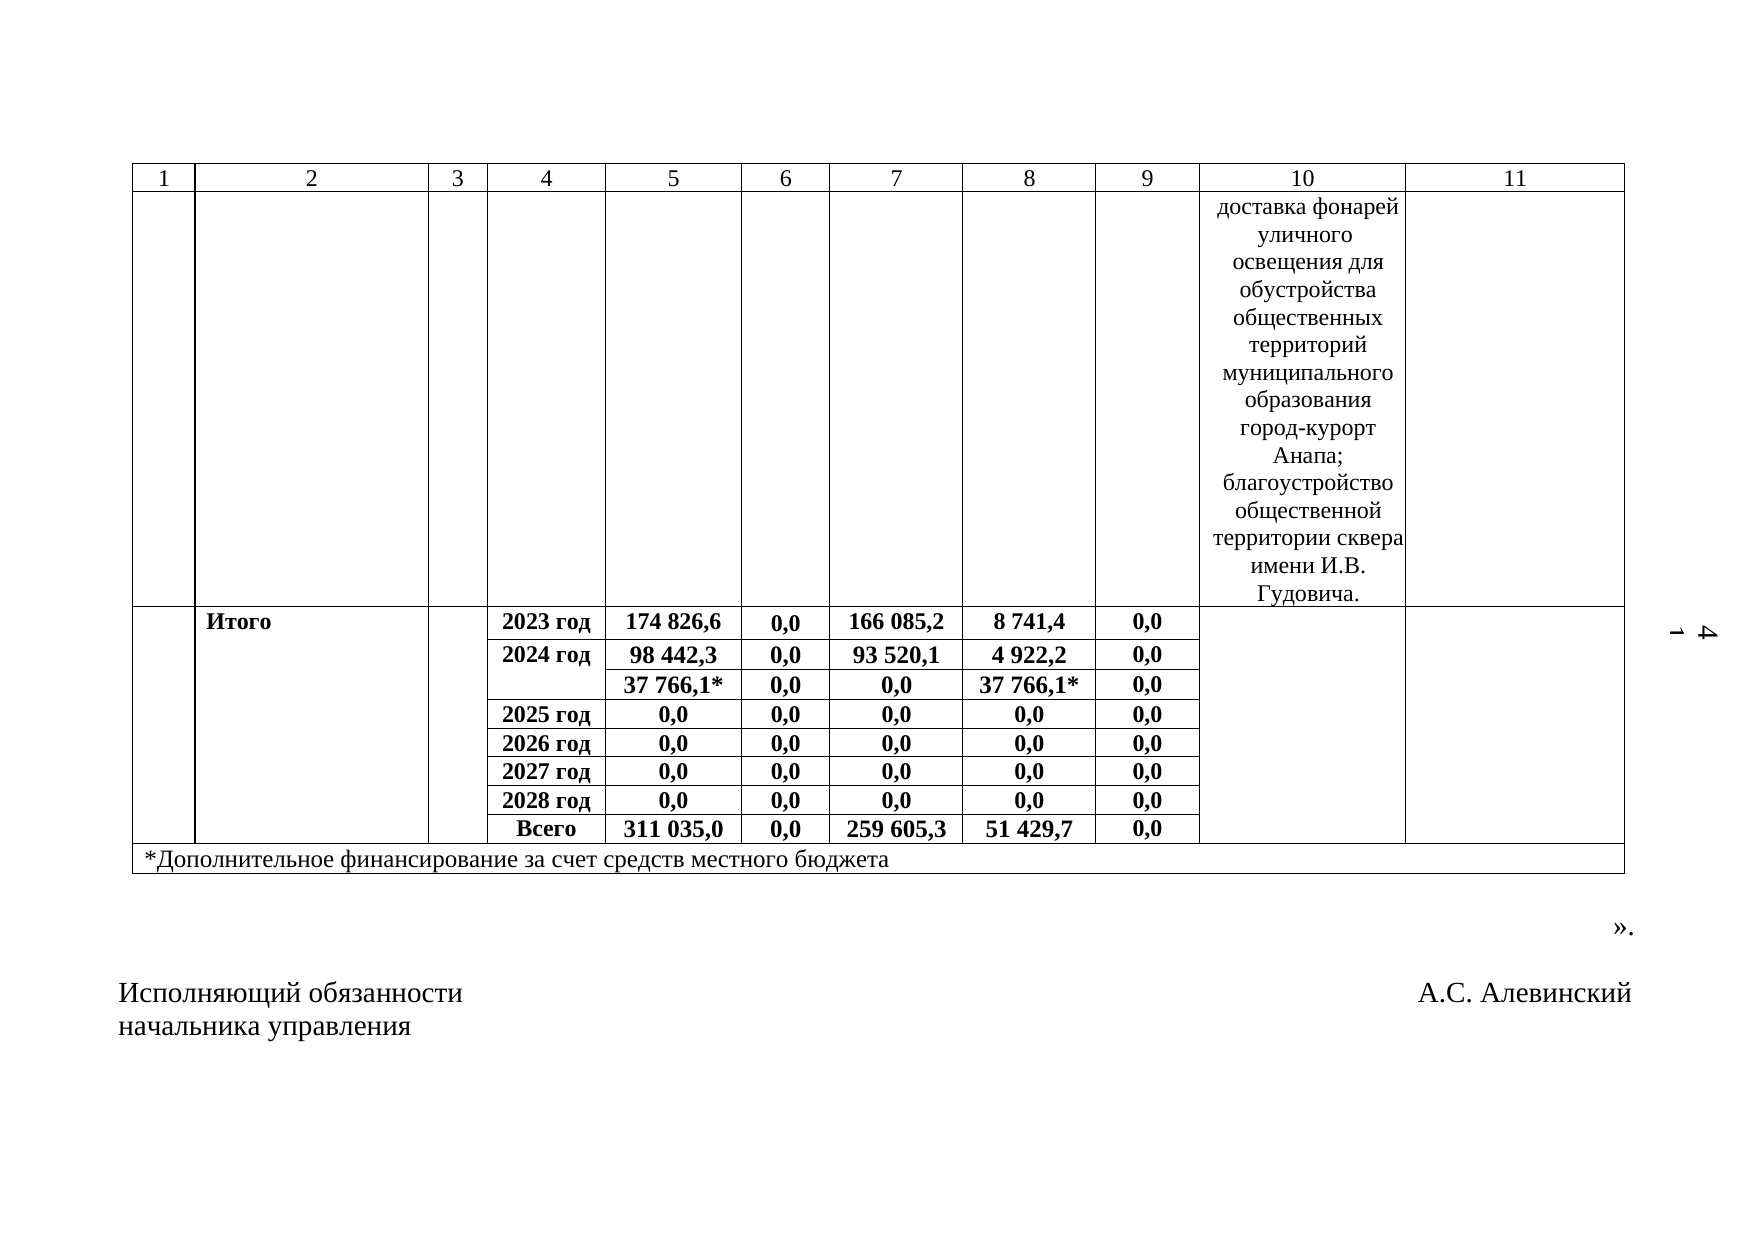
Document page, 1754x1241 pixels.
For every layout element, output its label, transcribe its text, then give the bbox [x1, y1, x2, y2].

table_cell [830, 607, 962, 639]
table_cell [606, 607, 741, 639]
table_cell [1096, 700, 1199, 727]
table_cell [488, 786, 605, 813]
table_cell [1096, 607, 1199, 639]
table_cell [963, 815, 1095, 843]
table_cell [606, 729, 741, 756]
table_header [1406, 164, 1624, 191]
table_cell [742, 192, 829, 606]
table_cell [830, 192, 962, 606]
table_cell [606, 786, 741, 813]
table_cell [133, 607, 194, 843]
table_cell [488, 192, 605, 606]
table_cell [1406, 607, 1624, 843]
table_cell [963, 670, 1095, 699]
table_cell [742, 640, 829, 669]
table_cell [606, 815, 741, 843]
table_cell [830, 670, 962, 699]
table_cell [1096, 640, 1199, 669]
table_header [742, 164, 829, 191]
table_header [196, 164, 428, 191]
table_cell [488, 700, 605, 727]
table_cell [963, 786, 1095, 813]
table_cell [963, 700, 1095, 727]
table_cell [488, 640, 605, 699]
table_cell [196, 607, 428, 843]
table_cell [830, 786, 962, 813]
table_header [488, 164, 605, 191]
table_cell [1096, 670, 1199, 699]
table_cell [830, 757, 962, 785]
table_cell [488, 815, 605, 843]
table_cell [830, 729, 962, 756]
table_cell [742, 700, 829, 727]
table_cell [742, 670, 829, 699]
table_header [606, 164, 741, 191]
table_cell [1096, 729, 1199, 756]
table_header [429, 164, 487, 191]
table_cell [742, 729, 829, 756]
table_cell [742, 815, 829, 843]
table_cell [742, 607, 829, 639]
text ». [118, 908, 1651, 941]
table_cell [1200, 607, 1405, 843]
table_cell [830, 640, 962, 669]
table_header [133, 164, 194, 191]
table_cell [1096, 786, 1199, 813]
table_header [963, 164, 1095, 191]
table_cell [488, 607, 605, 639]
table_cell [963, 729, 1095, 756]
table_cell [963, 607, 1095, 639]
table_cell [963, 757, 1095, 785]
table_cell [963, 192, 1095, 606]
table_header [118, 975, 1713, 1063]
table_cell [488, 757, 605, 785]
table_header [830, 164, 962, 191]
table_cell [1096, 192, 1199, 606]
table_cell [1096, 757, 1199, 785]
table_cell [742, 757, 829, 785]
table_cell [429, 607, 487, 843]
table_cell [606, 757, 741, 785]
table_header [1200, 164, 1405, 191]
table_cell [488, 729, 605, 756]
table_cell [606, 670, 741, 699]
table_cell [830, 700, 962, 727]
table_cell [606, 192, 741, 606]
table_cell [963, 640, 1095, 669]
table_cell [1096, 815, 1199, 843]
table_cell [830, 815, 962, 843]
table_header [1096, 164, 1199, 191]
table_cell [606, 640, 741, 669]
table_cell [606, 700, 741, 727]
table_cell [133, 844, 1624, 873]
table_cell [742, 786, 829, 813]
